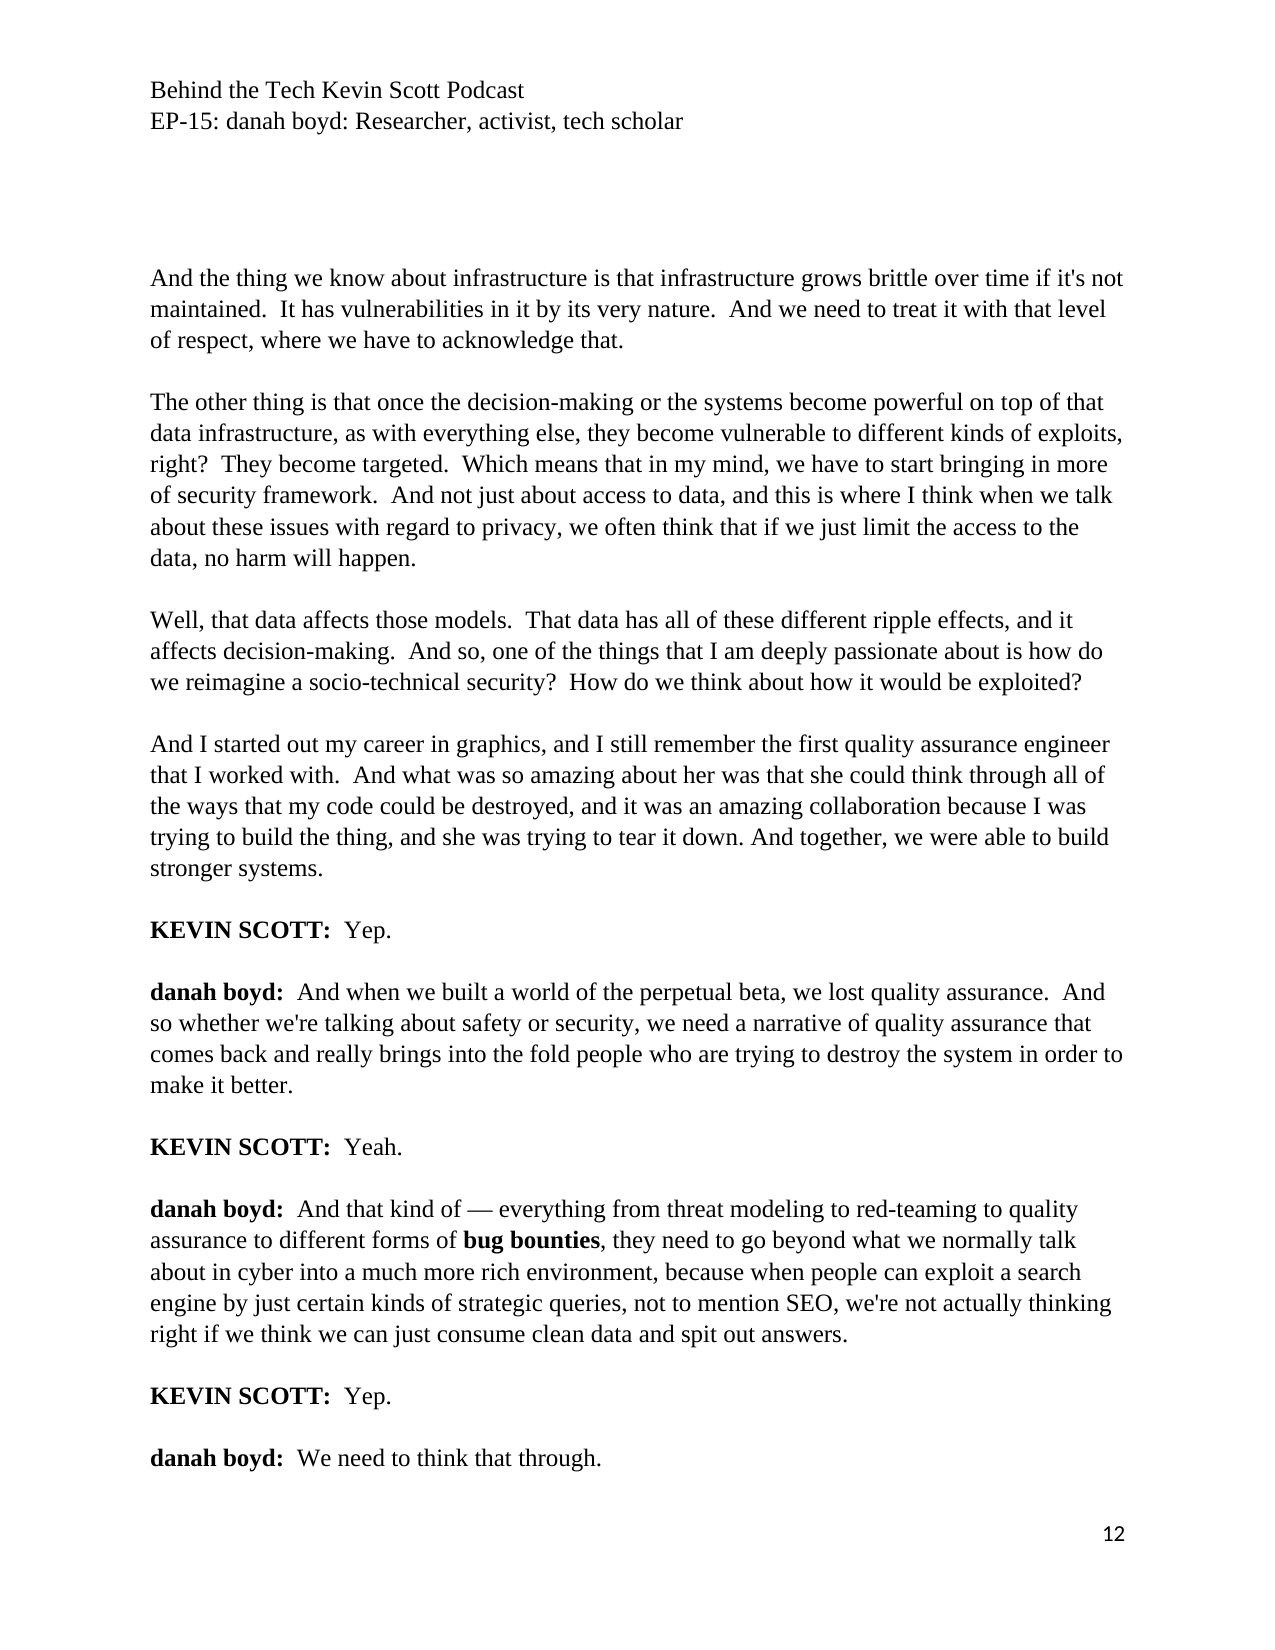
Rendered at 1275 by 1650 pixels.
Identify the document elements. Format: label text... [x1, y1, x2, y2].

text danah boyd: And when we built a world of the perpetual beta, we lost quality assurance. And so whether we're talking about safety or security, we need a narrative of quality assurance that comes back and really brings into the fold people who are trying to destroy the system in order to make it better. [150, 977, 1125, 1099]
text The other thing is that once the decision-making or the systems become powerful on top of that data infrastructure, as with everything else, they become vulnerable to different kinds of exploits, right? They become targeted. Which means that in my mind, we have to start bringing in more of security framework. And not just about access to data, and this is where I think when we talk about these issues with regard to privacy, we often think that if we just limit the access to the data, no harm will happen. [150, 387, 1125, 571]
text And I started out my career in graphics, and I still remember the first quality assurance engineer that I worked with. And what was so amazing about her was that she could think through all of the ways that my code could be destroyed, and it was an amazing collaboration because I was trying to build the thing, and she was trying to tear it down. And together, we were able to build stronger systems. [150, 729, 1125, 882]
text And the thing we know about infrastructure is that infrastructure grows brittle over time if it's not maintained. It has vulnerabilities in it by its very nature. And we need to treat it with that level of respect, where we have to acknowledge that. [150, 263, 1125, 354]
text KEVIN SCOTT: Yep. [150, 915, 1125, 944]
text KEVIN SCOTT: Yeah. [150, 1132, 1125, 1161]
text Well, that data affects those models. That data has all of these different ripple effects, and it affects decision-making. And so, one of the things that I am deeply passionate about is how do we reimagine a socio-technical security? How do we think about how it would be exploited? [150, 605, 1125, 696]
text danah boyd: We need to think that through. [150, 1443, 1125, 1472]
text KEVIN SCOTT: Yep. [150, 1381, 1125, 1409]
text danah boyd: And that kind of — everything from threat modeling to red-teaming to quality assurance to different forms of bug bounties, they need to go beyond what we normally talk about in cyber into a much more rich environment, because when people can exploit a search engine by just certain kinds of strategic queries, not to mention SEO, we're not actually thinking right if we think we can just consume clean data and spit out answers. [150, 1194, 1125, 1347]
